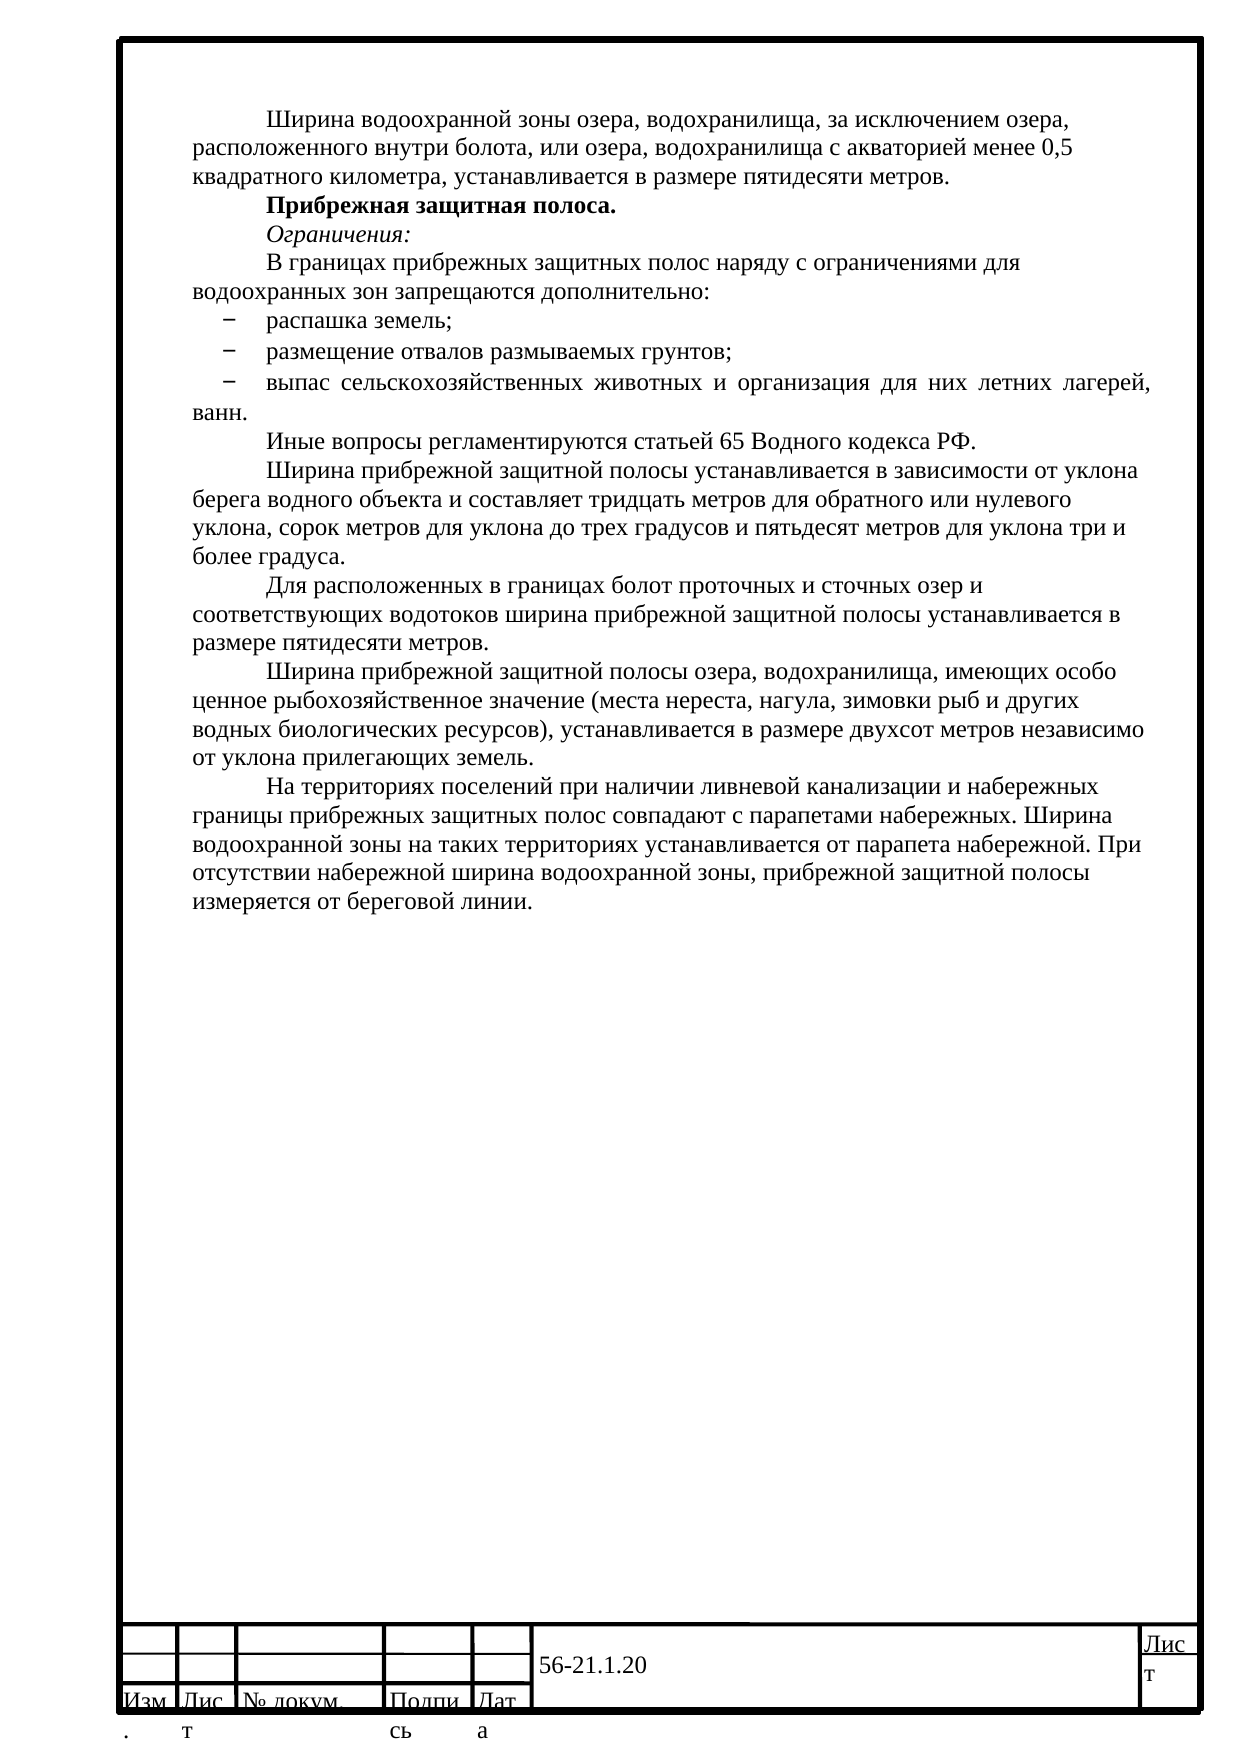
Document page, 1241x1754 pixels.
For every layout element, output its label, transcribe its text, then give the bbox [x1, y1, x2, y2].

text Ширина прибрежной защитной полосы озера, водохранилища, имеющих особо ценное рыбохозяйственное значение (места нереста, нагула, зимовки рыб и других водных биологических ресурсов), устанавливается в размере двухсот метров независимо от уклона прилегающих земель. [192, 656, 1152, 771]
text Ширина водоохранной зоны озера, водохранилища, за исключением озера, расположенного внутри болота, или озера, водохранилища с акваторией менее 0,5 квадратного километра, устанавливается в размере пятидесяти метров. [192, 104, 1152, 190]
list выпас сельскохозяйственных животных и организация для них летних лагерей, ванн. [192, 367, 1152, 426]
list распашка земель; [192, 305, 1152, 336]
text В границах прибрежных защитных полос наряду с ограничениями для водоохранных зон запрещаются дополнительно: [192, 247, 1131, 305]
text Ширина прибрежной защитной полосы устанавливается в зависимости от уклона берега водного объекта и составляет тридцать метров для обратного или нулевого уклона, сорок метров для уклона до трех градусов и пятьдесят метров для уклона три и более градуса. [192, 455, 1152, 570]
list размещение отвалов размываемых грунтов; [192, 336, 1152, 367]
text На территориях поселений при наличии ливневой канализации и набережных границы прибрежных защитных полос совпадают с парапетами набережных. Ширина водоохранной зоны на таких территориях устанавливается от парапета набережной. При отсутствии набережной ширина водоохранной зоны, прибрежной защитной полосы измеряется от береговой линии. [192, 771, 1152, 915]
text Для расположенных в границах болот проточных и сточных озер и соответствующих водотоков ширина прибрежной защитной полосы устанавливается в размере пятидесяти метров. [192, 570, 1152, 656]
text Прибрежная защитная полоса. [192, 190, 1152, 219]
text Ограничения: [192, 219, 1131, 247]
text Иные вопросы регламентируются статьей 65 Водного кодекса РФ. [192, 426, 1152, 455]
